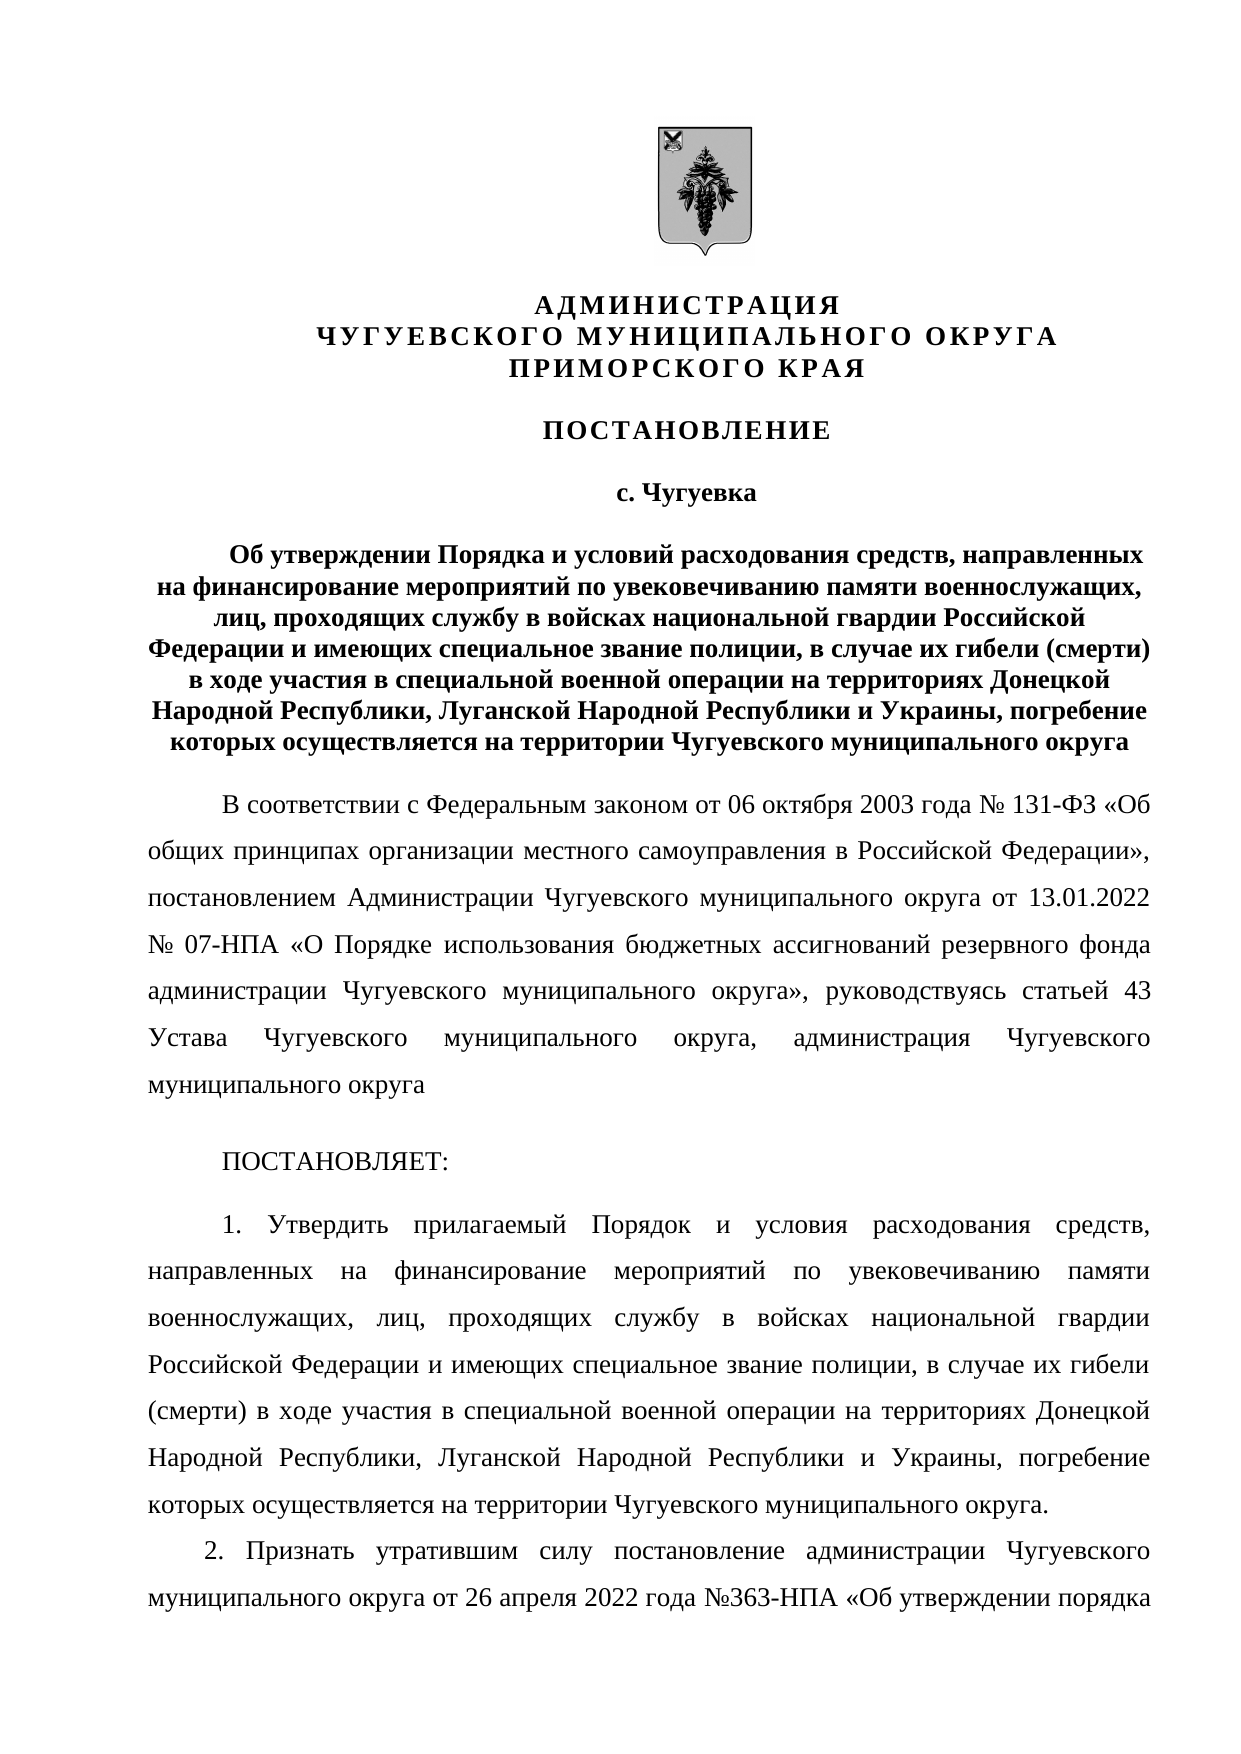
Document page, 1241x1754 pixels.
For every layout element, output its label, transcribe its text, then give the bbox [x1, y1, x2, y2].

text ЧУГУЕВСКОГО МУНИЦИПАЛЬНОГО ОКРУГА [148, 321, 1152, 352]
text 1. Утвердить прилагаемый Порядок и условия расходования средств, направленных на финансирование мероприятий по увековечиванию памяти военнослужащих, лиц, проходящих службу в войсках национальной гвардии Российской Федерации и имеющих специальное звание полиции, в случае их гибели (смерти) в ходе участия в специальной военной операции на территориях Донецкой Народной Республики, Луганской Народной Республики и Украины, погребение которых осуществляется на территории Чугуевского муниципального округа. [148, 1208, 1152, 1519]
text АДМИНИСТРАЦИЯ [148, 289, 1152, 321]
text ПРИМОРСКОГО КРАЯ [148, 352, 1152, 383]
text ПОСТАНОВЛЯЕТ: [148, 1146, 1152, 1177]
text ПОСТАНОВЛЕНИЕ [148, 414, 1152, 445]
text с. Чугуевка [148, 476, 1152, 507]
picture [653, 116, 756, 266]
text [148, 1534, 1152, 1612]
text В соответствии с Федеральным законом от 06 октября 2003 года № 131-ФЗ «Об общих принципах организации местного самоуправления в Российской Федерации», постановлением Администрации Чугуевского муниципального округа от 13.01.2022 № 07-НПА «О Порядке использования бюджетных ассигнований резервного фонда администрации Чугуевского муниципального округа», руководствуясь статьей 43 Устава Чугуевского муниципального округа, администрация Чугуевского муниципального округа [148, 788, 1152, 1099]
text Об утверждении Порядка и условий расходования средств, направленных на финансирование мероприятий по увековечиванию памяти военнослужащих, лиц, проходящих службу в войсках национальной гвардии Российской Федерации и имеющих специальное звание полиции, в случае их гибели (смерти) в ходе участия в специальной военной операции на территориях Донецкой Народной Республики, Луганской Народной Республики и Украины, погребение которых осуществляется на территории Чугуевского муниципального округа [148, 538, 1152, 757]
